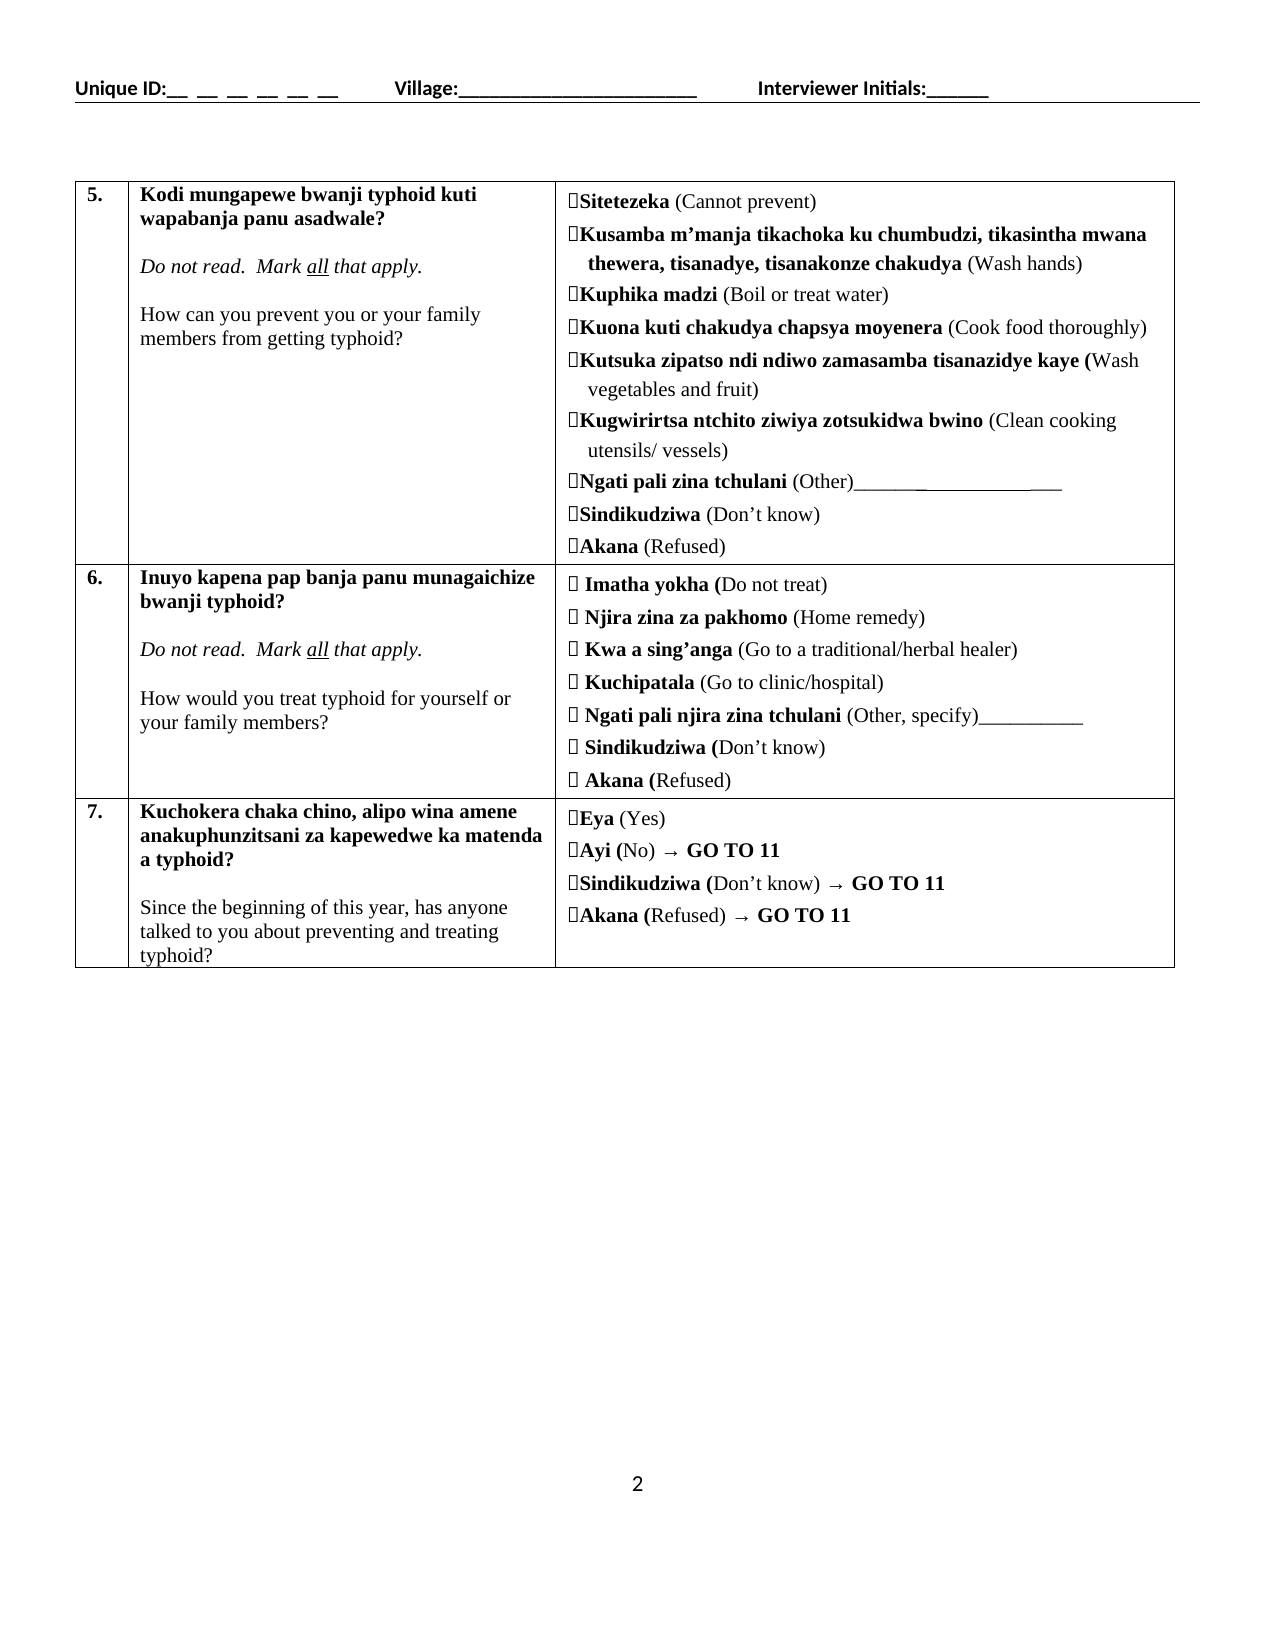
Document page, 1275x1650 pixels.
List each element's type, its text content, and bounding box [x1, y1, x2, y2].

table_cell 7. [76, 799, 128, 967]
table_cell Sitetezeka (Cannot prevent) Kusamba m’manja tikachoka ku chumbudzi, tikasintha mwana thewera, tisanadye, tisanakonze chakudya (Wash hands) Kuphika madzi (Boil or treat water) Kuona kuti chakudya chapsya moyenera (Cook food thoroughly) Kutsuka zipatso ndi ndiwo zamasamba tisanazidye kaye (Wash vegetables and fruit) Kugwirirtsa ntchito ziwiya zotsukidwa bwino (Clean cooking utensils/ vessels) Ngati pali zina tchulani (Other)_______ ___ Sindikudziwa (Don’t know) Akana (Refused) [556, 182, 1174, 564]
table_cell  Imatha yokha (Do not treat)  Njira zina za pakhomo (Home remedy)  Kwa a sing’anga (Go to a traditional/herbal healer)  Kuchipatala (Go to clinic/hospital)  Ngati pali njira zina tchulani (Other, specify)__________  Sindikudziwa (Don’t know)  Akana (Refused) [556, 565, 1174, 798]
table_cell 5. [76, 182, 128, 564]
table_cell 6. [76, 565, 128, 798]
table_cell Inuyo kapena pap banja panu munagaichize bwanji typhoid? Do not read. Mark all that apply. How would you treat typhoid for yourself or your family members? [129, 565, 555, 798]
table_cell Eya (Yes) Ayi (No) → GO TO 11 Sindikudziwa (Don’t know) → GO TO 11 Akana (Refused) → GO TO 11 [556, 799, 1174, 967]
table_cell Kodi mungapewe bwanji typhoid kuti wapabanja panu asadwale? Do not read. Mark all that apply. How can you prevent you or your family members from getting typhoid? [129, 182, 555, 564]
table_cell Kuchokera chaka chino, alipo wina amene anakuphunzitsani za kapewedwe ka matenda a typhoid? Since the beginning of this year, has anyone talked to you about preventing and treating typhoid? [129, 799, 555, 967]
